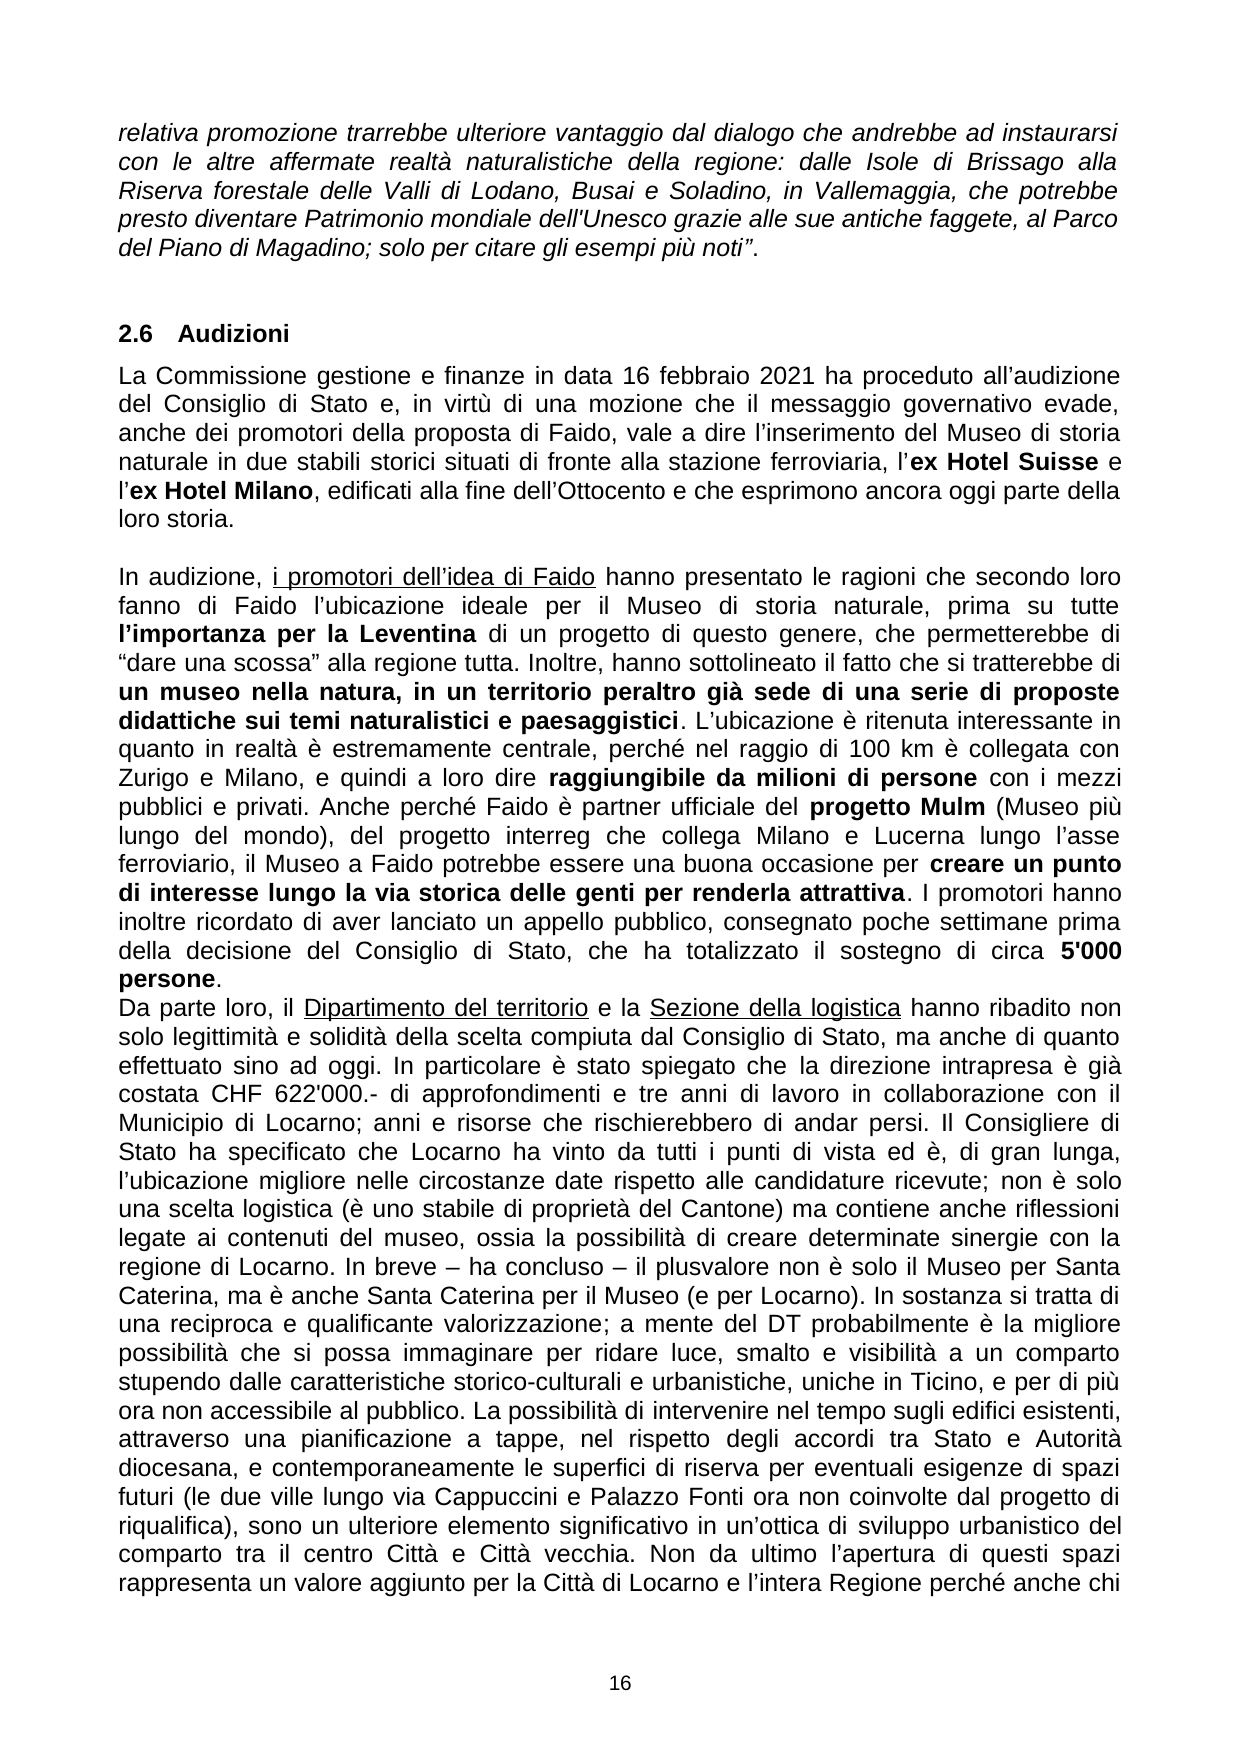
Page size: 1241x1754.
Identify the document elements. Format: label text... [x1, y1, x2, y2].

text In audizione, i promotori dell’idea di Faido hanno presentato le ragioni che secondo loro fanno di Faido l’ubicazione ideale per il Museo di storia naturale, prima su tutte l’importanza per la Leventina di un progetto di questo genere, che permetterebbe di “dare una scossa” alla regione tutta. Inoltre, hanno sottolineato il fatto che si tratterebbe di un museo nella natura, in un territorio peraltro già sede di una serie di proposte didattiche sui temi naturalistici e paesaggistici. L’ubicazione è ritenuta interessante in quanto in realtà è estremamente centrale, perché nel raggio di 100 km è collegata con Zurigo e Milano, e quindi a loro dire raggiungibile da milioni di persone con i mezzi pubblici e privati. Anche perché Faido è partner ufficiale del progetto Mulm (Museo più lungo del mondo), del progetto interreg che collega Milano e Lucerna lungo l’asse ferroviario, il Museo a Faido potrebbe essere una buona occasione per creare un punto di interesse lungo la via storica delle genti per renderla attrattiva. I promotori hanno inoltre ricordato di aver lanciato un appello pubblico, consegnato poche settimane prima della decisione del Consiglio di Stato, che ha totalizzato il sostegno di circa 5'000 persone. [118, 562, 1122, 993]
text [118, 118, 1122, 262]
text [118, 993, 1122, 1597]
text La Commissione gestione e finanze in data 16 febbraio 2021 ha proceduto all’audizione del Consiglio di Stato e, in virtù di una mozione che il messaggio governativo evade, anche dei promotori della proposta di Faido, vale a dire l’inserimento del Museo di storia naturale in due stabili storici situati di fronte alla stazione ferroviaria, l’ex Hotel Suisse e l’ex Hotel Milano, edificati alla fine dell’Ottocento e che esprimono ancora oggi parte della loro storia. [118, 361, 1122, 533]
text 2.6 Audizioni [118, 319, 1122, 348]
